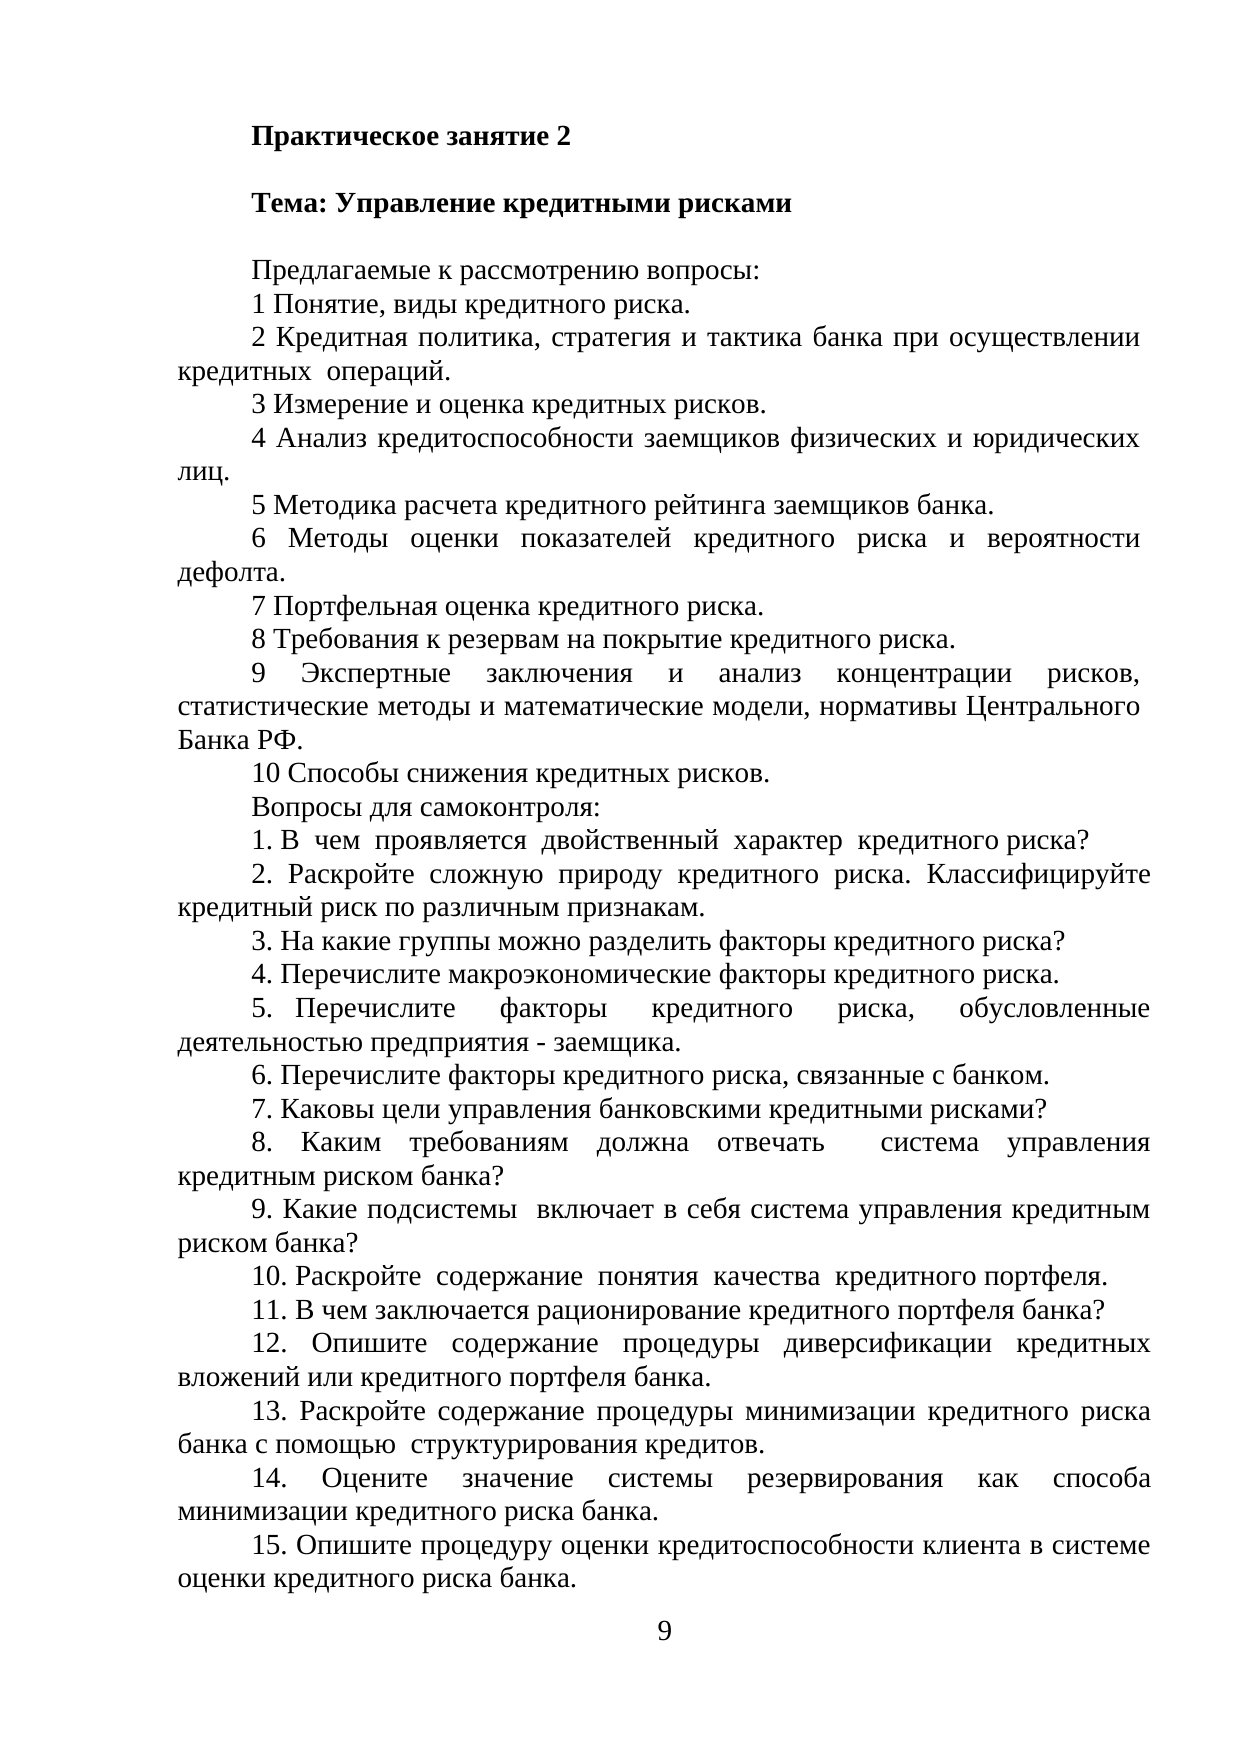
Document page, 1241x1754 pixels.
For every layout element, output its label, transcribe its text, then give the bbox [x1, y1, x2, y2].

text Предлагаемые к рассмотрению вопросы: [177, 252, 1152, 286]
text 6. Перечислите факторы кредитного риска, связанные с банком. [177, 1057, 1152, 1091]
text 11. В чем заключается рационирование кредитного портфеля банка? [177, 1292, 1152, 1326]
text 7 Портфельная оценка кредитного риска. [177, 588, 1141, 621]
text 3 Измерение и оценка кредитных рисков. [177, 386, 1141, 420]
text 3. На какие группы можно разделить факторы кредитного риска? [177, 923, 1152, 957]
text 10. Раскройте содержание понятия качества кредитного портфеля. [177, 1258, 1152, 1292]
text 2 Кредитная политика, стратегия и тактика банка при осуществлении кредитных операций. [177, 319, 1141, 386]
text Практическое занятие 2 [177, 118, 1152, 152]
text 1. В чем проявляется двойственный характер кредитного риска? [177, 822, 1152, 856]
text 5. Перечислите факторы кредитного риска, обусловленные деятельностью предприятия - заемщика. [177, 990, 1152, 1057]
text 13. Раскройте содержание процедуры минимизации кредитного риска банка с помощью структурирования кредитов. [177, 1393, 1152, 1460]
text 7. Каковы цели управления банковскими кредитными рисками? [177, 1091, 1152, 1124]
text Тема: Управление кредитными рисками [177, 185, 1152, 219]
text 9. Какие подсистемы включает в себя система управления кредитным риском банка? [177, 1191, 1152, 1258]
text 8. Каким требованиям должна отвечать система управления кредитным риском банка? [177, 1124, 1152, 1191]
text 9 Экспертные заключения и анализ концентрации рисков, статистические методы и математические модели, нормативы Центрального Банка РФ. [177, 655, 1141, 755]
text 2. Раскройте сложную природу кредитного риска. Классифицируйте кредитный риск по различным признакам. [177, 856, 1152, 923]
text 15. Опишите процедуру оценки кредитоспособности клиента в системе оценки кредитного риска банка. [177, 1527, 1152, 1594]
text 6 Методы оценки показателей кредитного риска и вероятности дефолта. [177, 521, 1141, 588]
text 12. Опишите содержание процедуры диверсификации кредитных вложений или кредитного портфеля банка. [177, 1326, 1152, 1393]
text 4. Перечислите макроэкономические факторы кредитного риска. [177, 957, 1152, 990]
text 8 Требования к резервам на покрытие кредитного риска. [177, 621, 1141, 655]
text Вопросы для самоконтроля: [177, 789, 1152, 822]
text 4 Анализ кредитоспособности заемщиков физических и юридических лиц. [177, 420, 1141, 487]
text 1 Понятие, виды кредитного риска. [177, 286, 1141, 319]
text 5 Методика расчета кредитного рейтинга заемщиков банка. [177, 487, 1141, 521]
text 10 Способы снижения кредитных рисков. [177, 755, 1141, 789]
text 14. Оцените значение системы резервирования как способа минимизации кредитного риска банка. [177, 1460, 1152, 1527]
